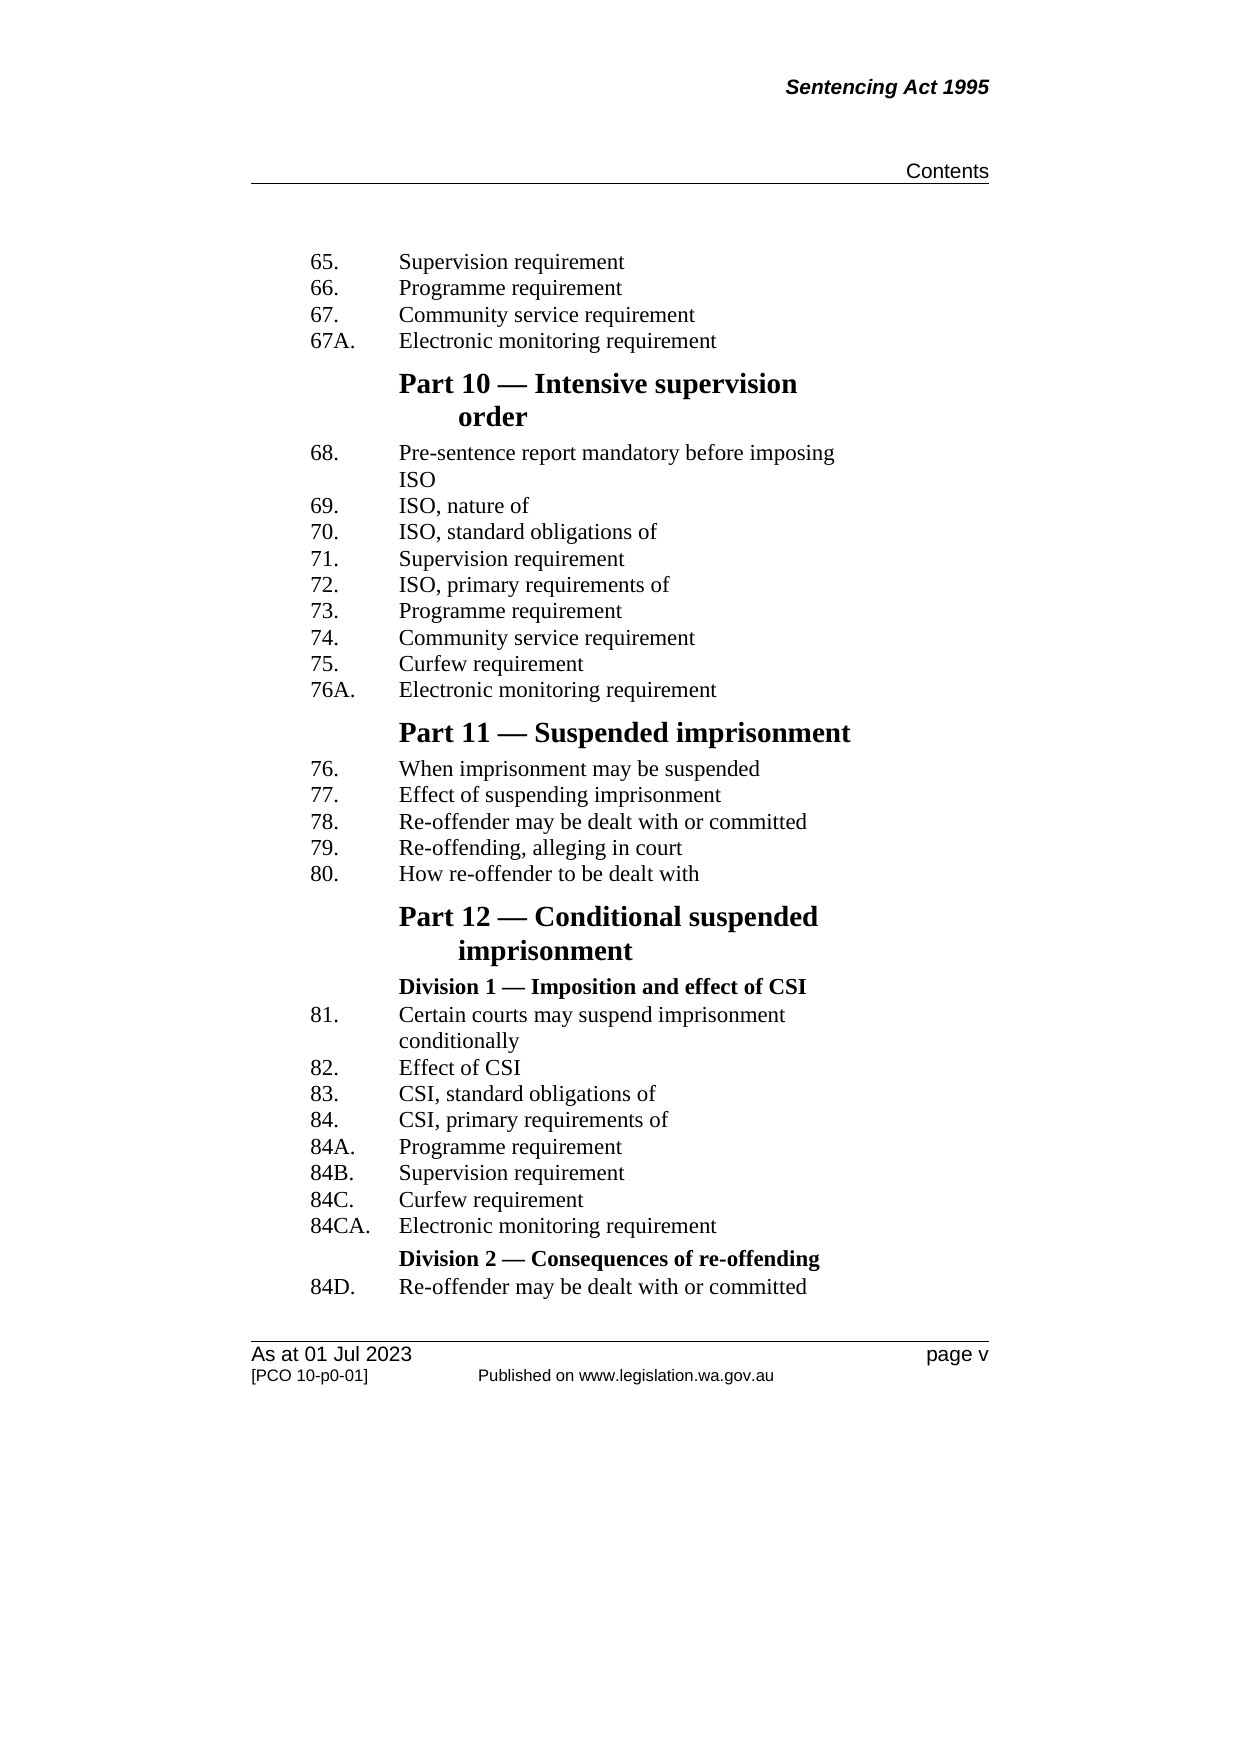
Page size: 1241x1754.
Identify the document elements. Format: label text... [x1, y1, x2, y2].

text 72. ISO, primary requirements of 90 [310, 571, 871, 597]
text 76. When imprisonment may be suspended 98 [310, 755, 871, 781]
text 79. Re-offending, alleging in court 100 [310, 834, 871, 861]
text 67A. Electronic monitoring requirement 86 [310, 327, 871, 353]
text 70. ISO, standard obligations of 89 [310, 518, 871, 545]
text 67. Community service requirement 85 [310, 301, 871, 327]
text 84. CSI, primary requirements of 106 [310, 1107, 871, 1133]
text 84D. Re-offender may be dealt with or committed 113 [310, 1273, 871, 1299]
text 71. Supervision requirement 89 [310, 545, 871, 571]
text 66. Programme requirement 84 [310, 274, 871, 301]
text 77. Effect of suspending imprisonment 98 [310, 781, 871, 808]
text Part 10 — Intensive supervision order [399, 366, 871, 433]
text 83. CSI, standard obligations of 105 [310, 1080, 871, 1107]
text 68. Pre-sentence report mandatory before imposing ISO 88 [310, 439, 871, 492]
text 75. Curfew requirement 93 [310, 650, 871, 676]
text 65. Supervision requirement 83 [310, 248, 871, 274]
text Part 11 — Suspended imprisonment [399, 715, 871, 749]
text 74. Community service requirement 92 [310, 624, 871, 650]
text 80. How re-offender to be dealt with 102 [310, 861, 871, 887]
text 69. ISO, nature of 88 [310, 492, 871, 518]
text 78. Re-offender may be dealt with or committed 99 [310, 808, 871, 834]
text 84A. Programme requirement 106 [310, 1133, 871, 1159]
text 84B. Supervision requirement 108 [310, 1159, 871, 1186]
text Division 2 — Consequences of re-offending [399, 1244, 871, 1271]
text Division 1 — Imposition and effect of CSI [399, 973, 871, 999]
text 84C. Curfew requirement 109 [310, 1186, 871, 1212]
text 73. Programme requirement 90 [310, 597, 871, 624]
text 81. Certain courts may suspend imprisonment conditionally 104 [310, 1001, 871, 1054]
text Part 12 — Conditional suspended imprisonment [399, 899, 871, 966]
text 76A. Electronic monitoring requirement 96 [310, 676, 871, 703]
text 82. Effect of CSI 105 [310, 1054, 871, 1080]
text 84CA. Electronic monitoring requirement 112 [310, 1212, 871, 1238]
